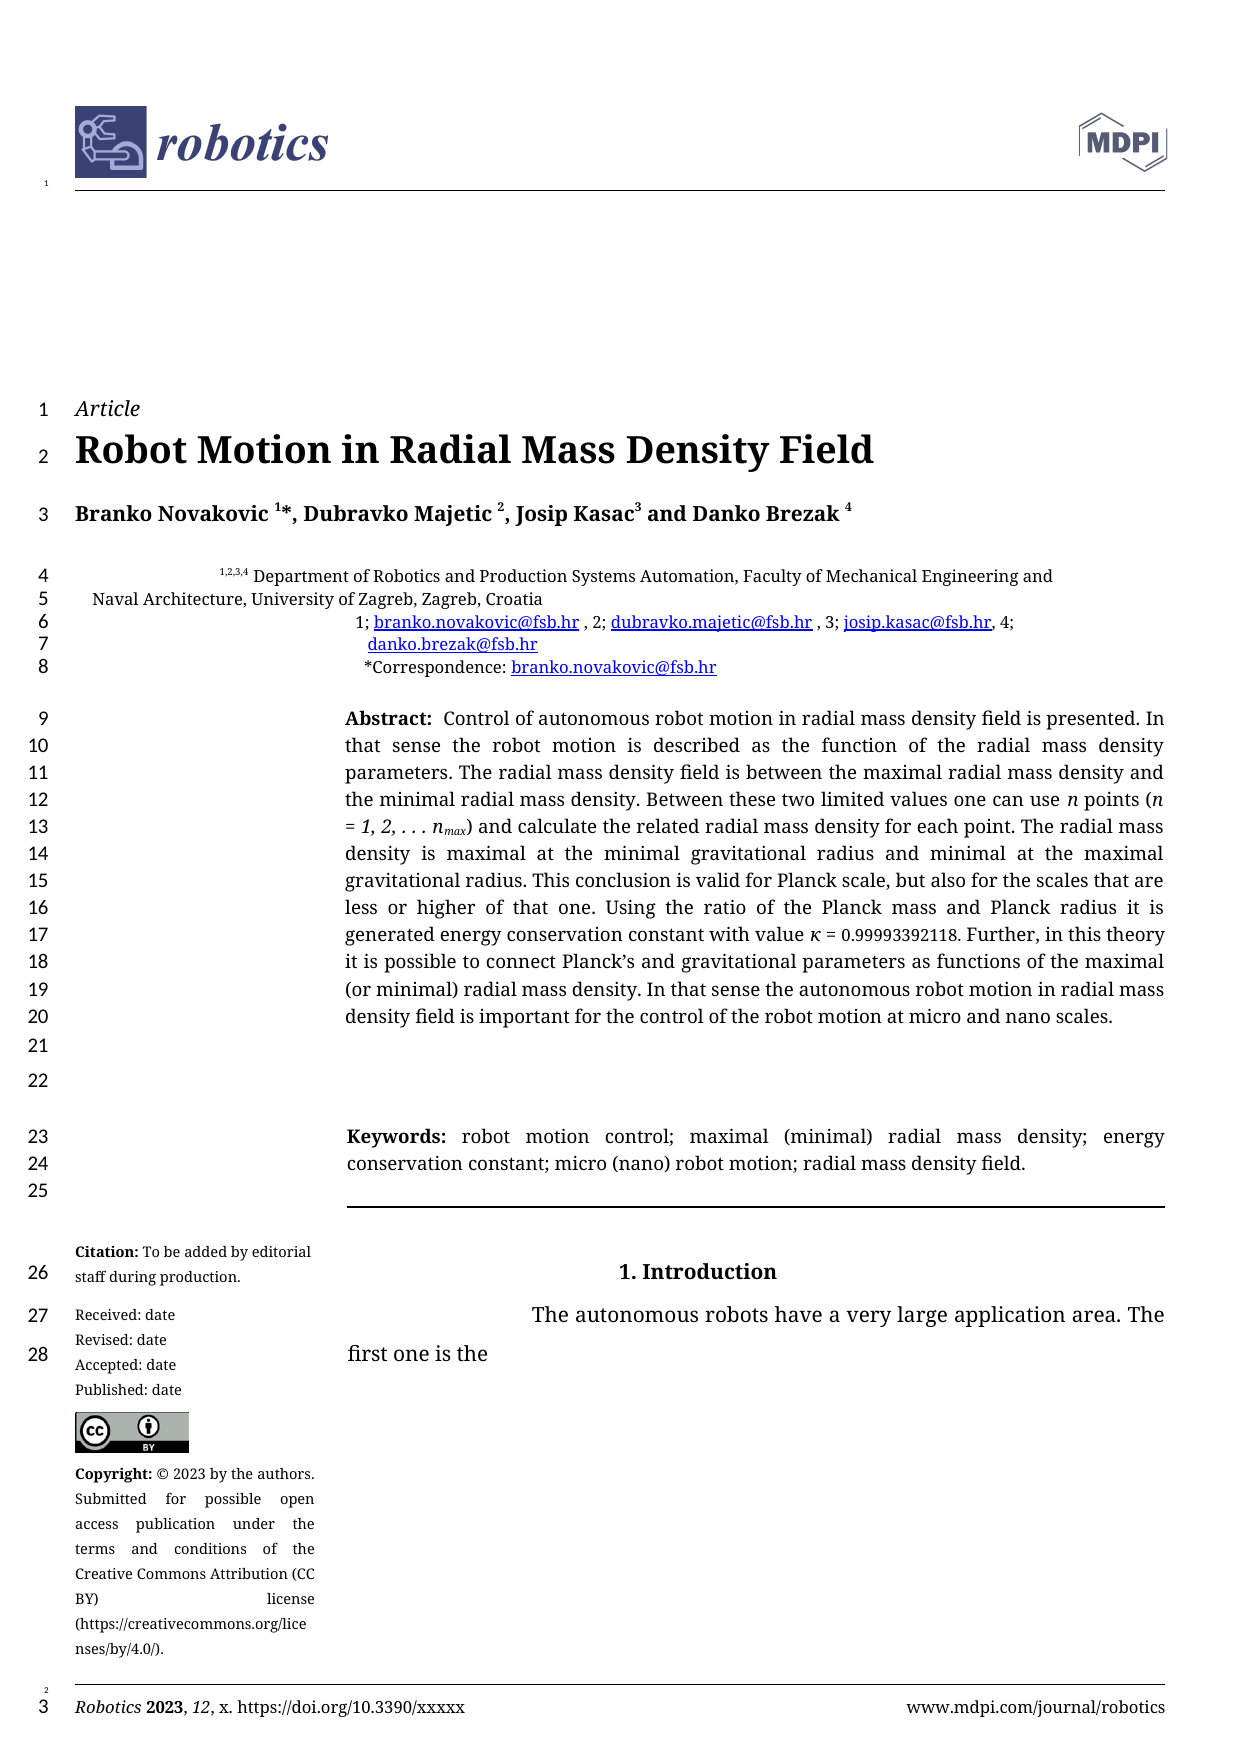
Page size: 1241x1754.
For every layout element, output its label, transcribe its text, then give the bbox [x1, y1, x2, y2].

text Article [75, 394, 1165, 423]
text Naval Architecture, University of Zagreb, Zagreb, Croatia [75, 588, 1165, 610]
picture [75, 106, 329, 178]
subtitle 1. Introduction [347, 1258, 1165, 1284]
title Robot Motion in Radial Mass Density Field [75, 423, 1165, 474]
text Abstract: Control of autonomous robot motion in radial mass density field is presented. In that sense the robot motion is described as the function of the radial mass density parameters. The radial mass density field is between the maximal radial mass density and the minimal radial mass density. Between these two limited values one can use n points (n = 1, 2, . . . nmax) and calculate the related radial mass density for each point. The radial mass density is maximal at the minimal gravitational radius and minimal at the maximal gravitational radius. This conclusion is valid for Planck scale, but also for the scales that are less or higher of that one. Using the ratio of the Planck mass and Planck radius it is generated energy conservation constant with value κ = 0.99993392118. Further, in this theory it is possible to connect Planck’s and gravitational parameters as functions of the maximal (or minimal) radial mass density. In that sense the autonomous robot motion in radial mass density field is important for the control of the robot motion at micro and nano scales. [345, 703, 1165, 1028]
text Branko Novakovic 1*, Dubravko Majetic 2, Josip Kasac3 and Danko Brezak 4 [75, 499, 1165, 527]
text *Correspondence: branko.novakovic@fsb.hr [347, 656, 1165, 678]
table_header Citation: To be added by editorial staff during production. Received: date Revised: date Accepted: date Published: date Copyright: © 2023 by the authors. Submitted for possible open access publication under the terms and conditions of the Creative Commons Attribution (CC BY) license (https://creativecommons.org/licenses/by/4.0/). [75, 1237, 327, 1659]
text 1,2,3,4 Department of Robotics and Production Systems Automation, Faculty of Mechanical Engineering and [75, 565, 1165, 588]
text 1; branko.novakovic@fsb.hr , 2; dubravko.majetic@fsb.hr , 3; josip.kasac@fsb.hr, 4; danko.brezak@fsb.hr [347, 610, 1165, 656]
picture [75, 1412, 189, 1453]
text Keywords: robot motion control; maximal (minimal) radial mass density; energy conservation constant; micro (nano) robot motion; radial mass density field. [347, 1121, 1165, 1176]
text The autonomous robots have a very large application area. The first one is the [327, 1297, 1165, 1370]
